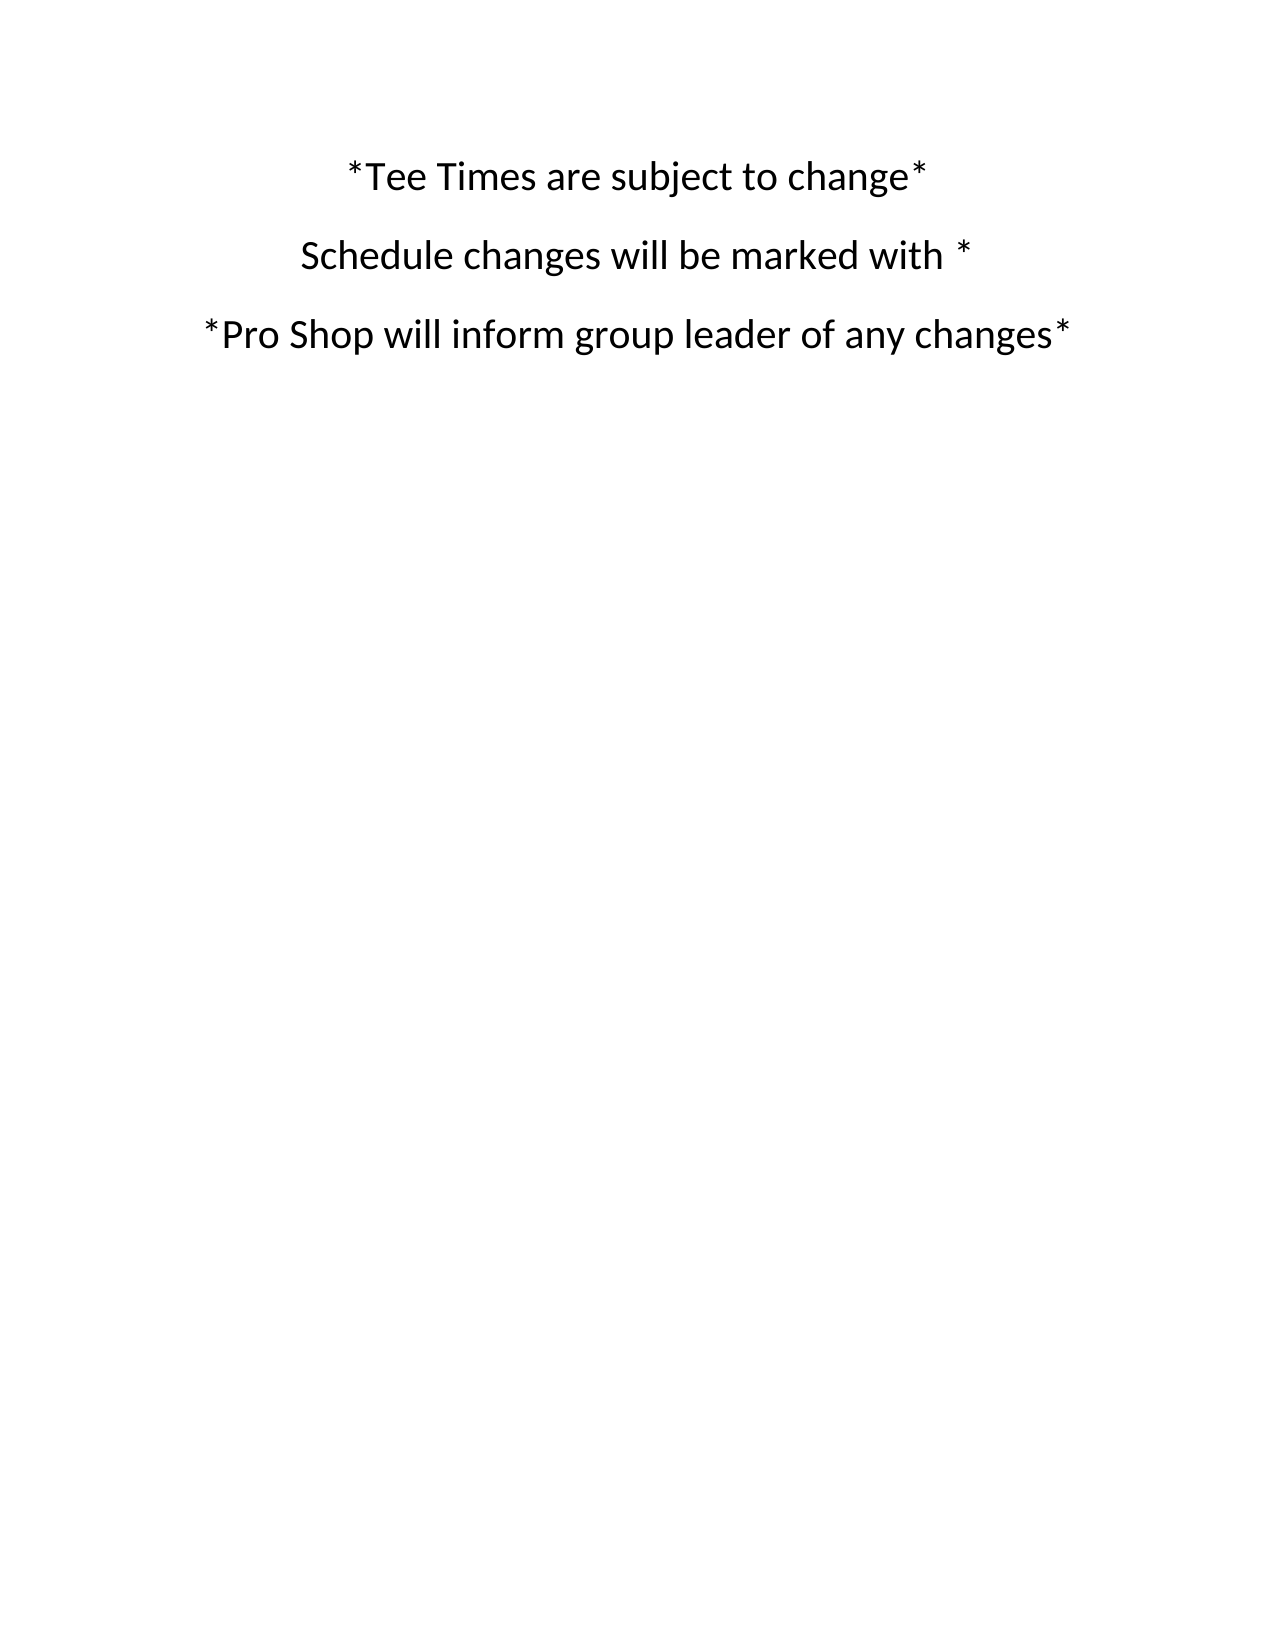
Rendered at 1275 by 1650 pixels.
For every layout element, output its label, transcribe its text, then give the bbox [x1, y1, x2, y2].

text *Tee Times are subject to change* [150, 150, 1125, 201]
text *Pro Shop will inform group leader of any changes* [150, 308, 1125, 359]
text Schedule changes will be marked with * [150, 229, 1125, 280]
